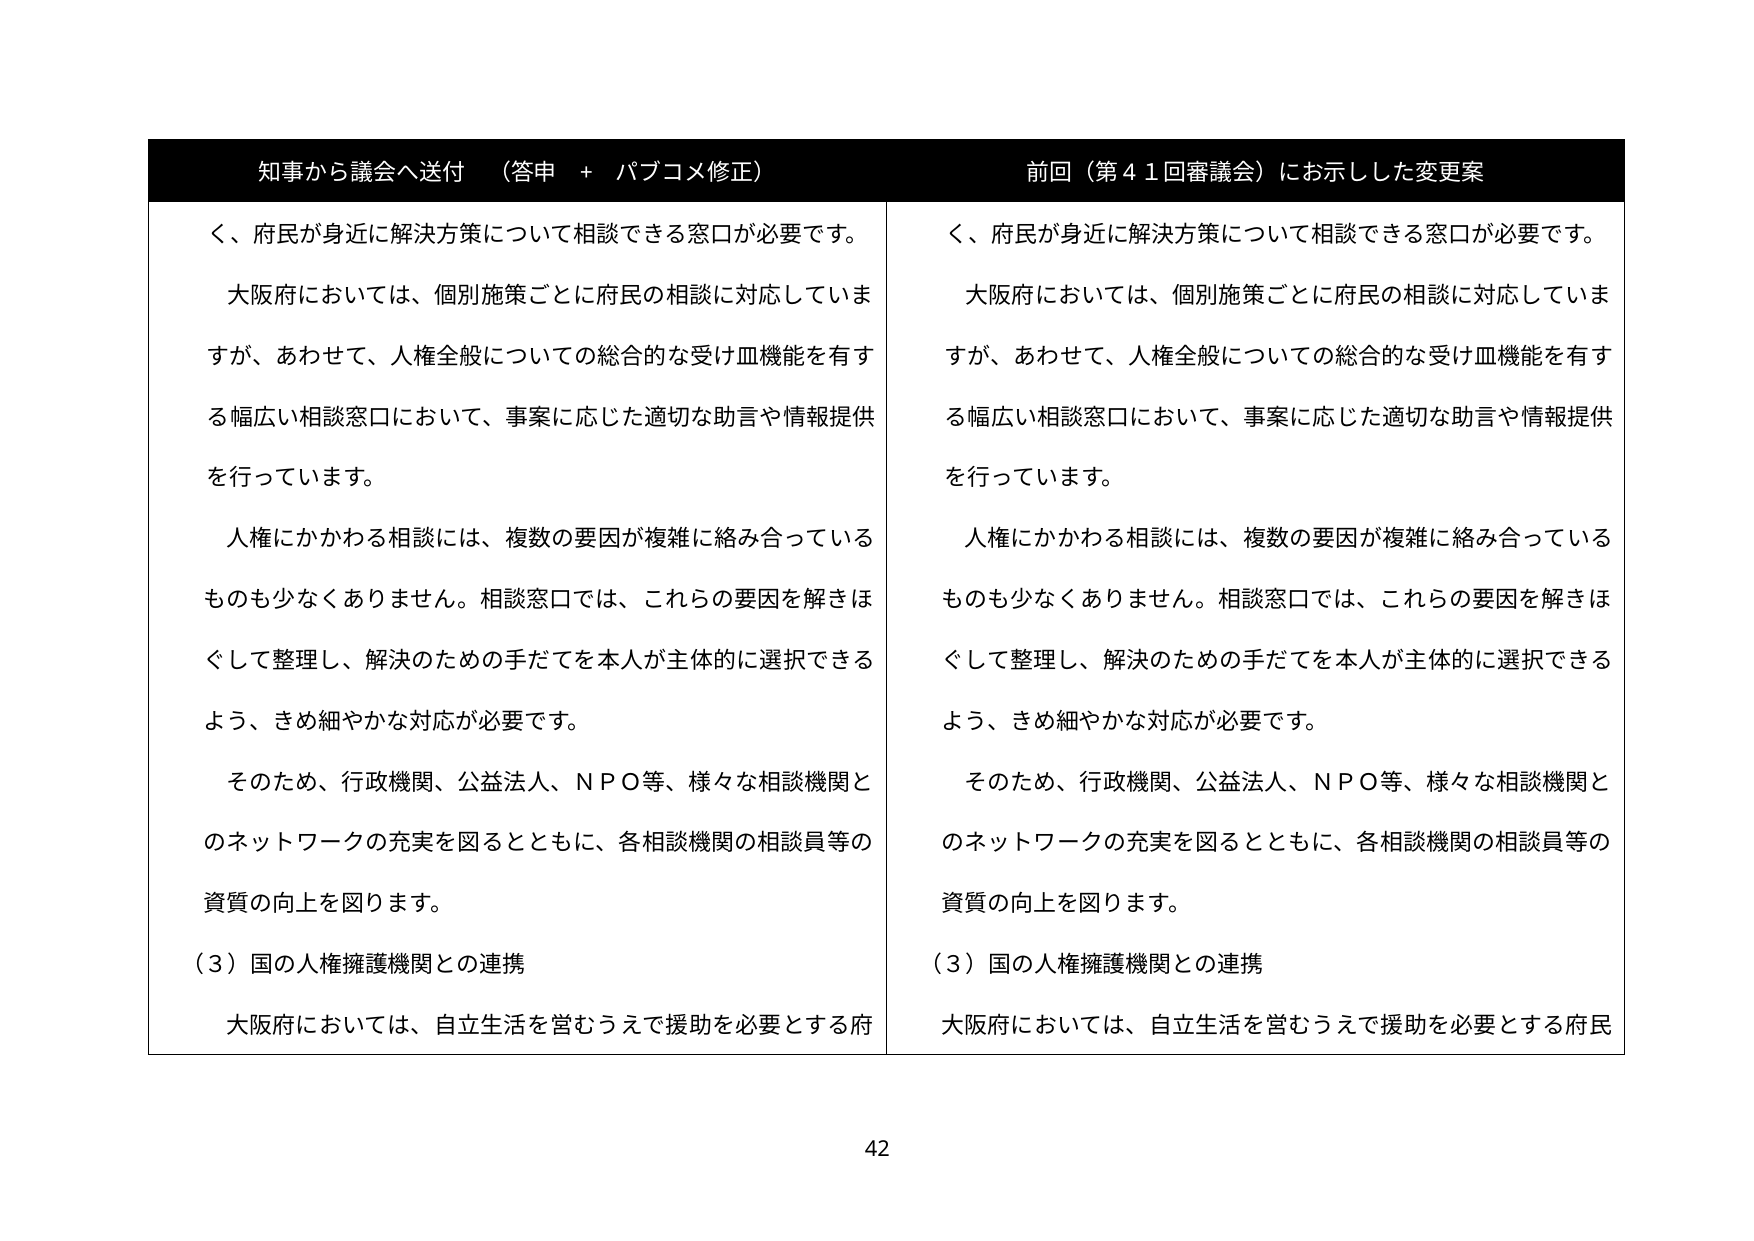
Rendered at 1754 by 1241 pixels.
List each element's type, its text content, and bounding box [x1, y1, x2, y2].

table_header 知事から議会へ送付 （答申 + パブコメ修正） [149, 140, 886, 201]
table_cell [149, 202, 886, 1054]
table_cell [887, 202, 1624, 1054]
table_header 前回（第4１回審議会）にお示しした変更案 [887, 140, 1624, 201]
